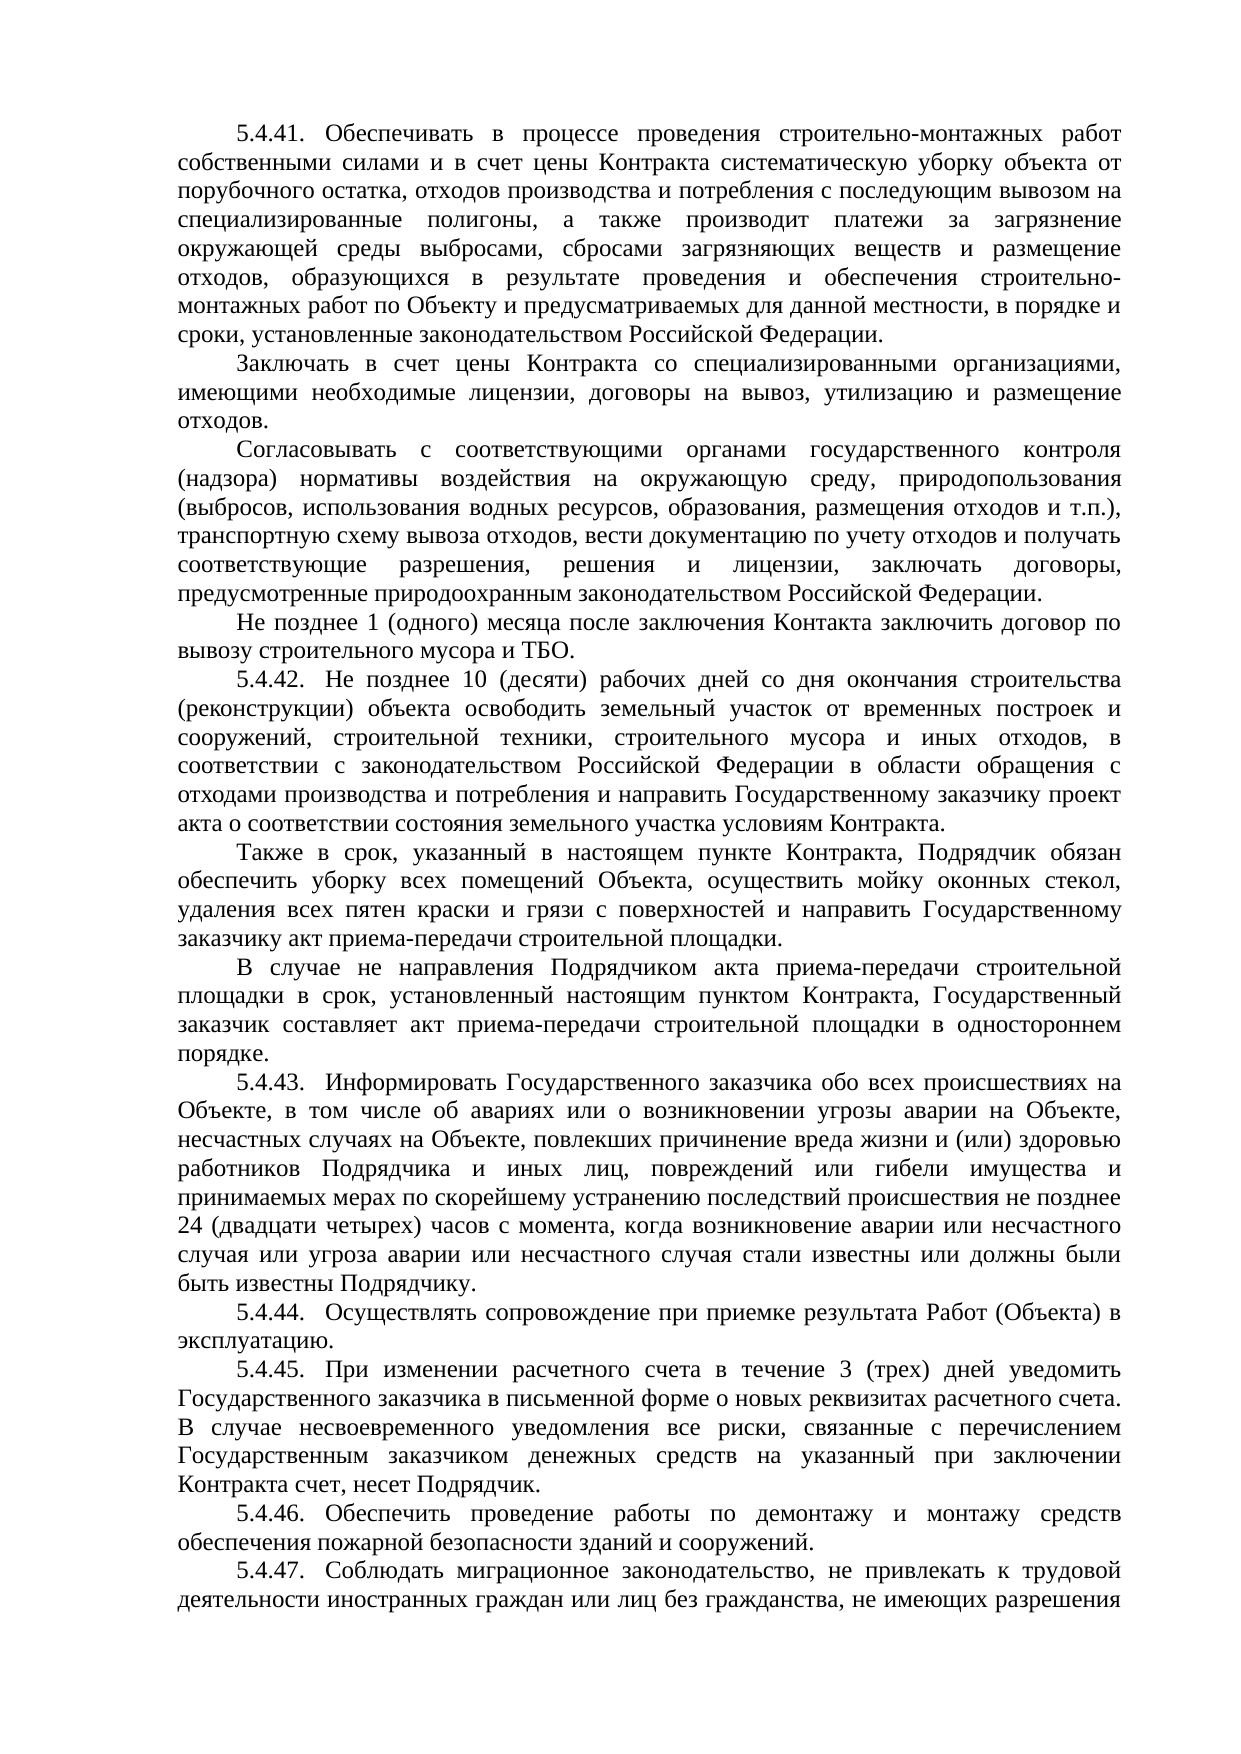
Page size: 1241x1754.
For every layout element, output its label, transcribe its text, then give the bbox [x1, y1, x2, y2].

text Согласовывать с соответствующими органами государственного контроля (надзора) нормативы воздействия на окружающую среду, природопользования (выбросов, использования водных ресурсов, образования, размещения отходов и т.п.), транспортную схему вывоза отходов, вести документацию по учету отходов и получать соответствующие разрешения, решения и лицензии, заключать договоры, предусмотренные природоохранным законодательством Российской Федерации. [177, 434, 1122, 607]
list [177, 1556, 1122, 1613]
list Осуществлять сопровождение при приемке результата Работ (Объекта) в эксплуатацию. [177, 1297, 1122, 1354]
text Не позднее 1 (одного) месяца после заключения Контакта заключить договор по вывозу строительного мусора и ТБО. [177, 607, 1122, 664]
text Заключать в счет цены Контракта со специализированными организациями, имеющими необходимые лицензии, договоры на вывоз, утилизацию и размещение отходов. [177, 348, 1122, 434]
list При изменении расчетного счета в течение 3 (трех) дней уведомить Государственного заказчика в письменной форме о новых реквизитах расчетного счета. В случае несвоевременного уведомления все риски, связанные с перечислением Государственным заказчиком денежных средств на указанный при заключении Контракта счет, несет Подрядчик. [177, 1354, 1122, 1498]
list Не позднее 10 (десяти) рабочих дней со дня окончания строительства (реконструкции) объекта освободить земельный участок от временных построек и сооружений, строительной техники, строительного мусора и иных отходов, в соответствии с законодательством Российской Федерации в области обращения с отходами производства и потребления и направить Государственному заказчику проект акта о соответствии состояния земельного участка условиям Контракта. [177, 664, 1122, 837]
text Также в срок, указанный в настоящем пункте Контракта, Подрядчик обязан обеспечить уборку всех помещений Объекта, осуществить мойку оконных стекол, удаления всех пятен краски и грязи с поверхностей и направить Государственному заказчику акт приема-передачи строительной площадки. [177, 837, 1122, 952]
text В случае не направления Подрядчиком акта приема-передачи строительной площадки в срок, установленный настоящим пунктом Контракта, Государственный заказчик составляет акт приема-передачи строительной площадки в одностороннем порядке. [177, 952, 1122, 1067]
list Обеспечить проведение работы по демонтажу и монтажу средств обеспечения пожарной безопасности зданий и сооружений. [177, 1498, 1122, 1556]
list Обеспечивать в процессе проведения строительно-монтажных работ собственными силами и в счет цены Контракта систематическую уборку объекта от порубочного остатка, отходов производства и потребления с последующим вывозом на специализированные полигоны, а также производит платежи за загрязнение окружающей среды выбросами, сбросами загрязняющих веществ и размещение отходов, образующихся в результате проведения и обеспечения строительно-монтажных работ по Объекту и предусматриваемых для данной местности, в порядке и сроки, установленные законодательством Российской Федерации. [177, 118, 1122, 348]
list Информировать Государственного заказчика обо всех происшествиях на Объекте, в том числе об авариях или о возникновении угрозы аварии на Объекте, несчастных случаях на Объекте, повлекших причинение вреда жизни и (или) здоровью работников Подрядчика и иных лиц, повреждений или гибели имущества и принимаемых мерах по скорейшему устранению последствий происшествия не позднее 24 (двадцати четырех) часов с момента, когда возникновение аварии или несчастного случая или угроза аварии или несчастного случая стали известны или должны были быть известны Подрядчику. [177, 1067, 1122, 1297]
